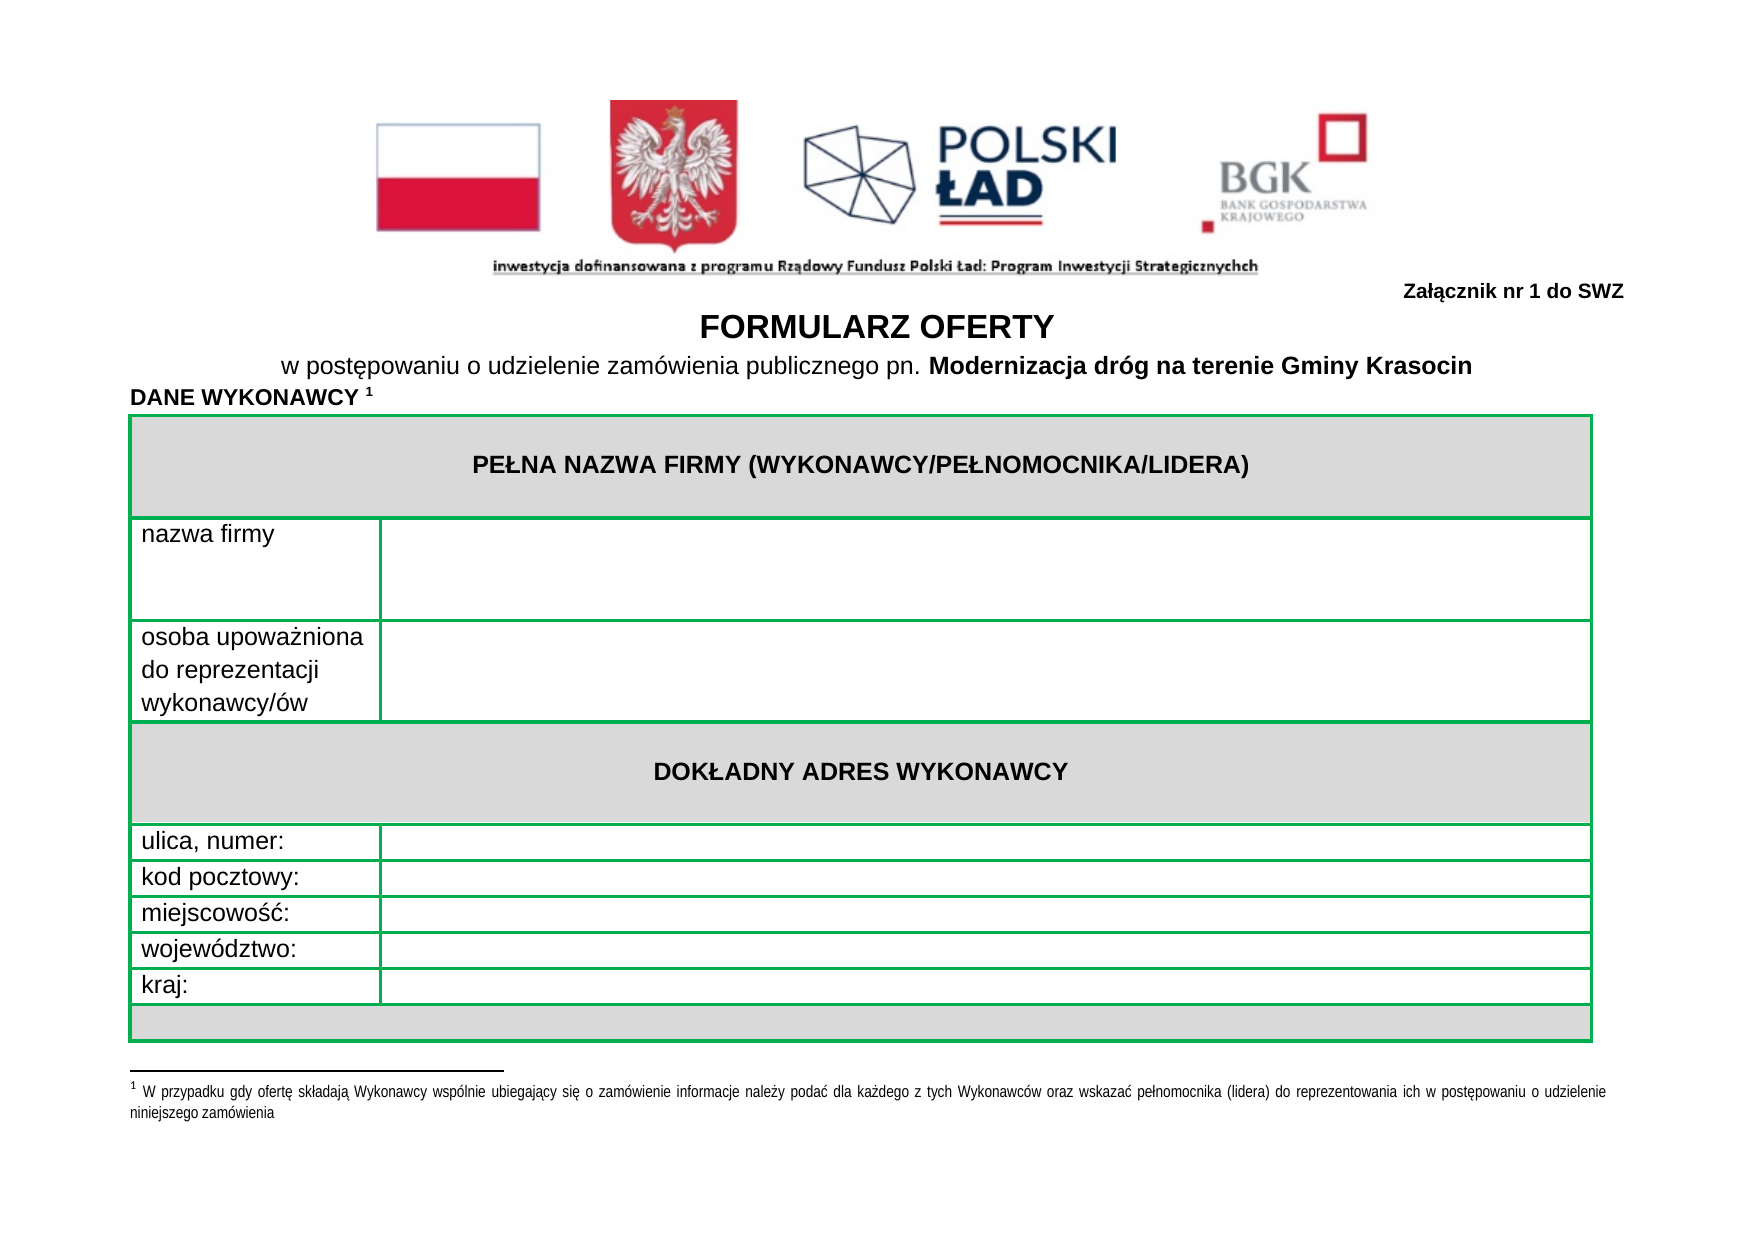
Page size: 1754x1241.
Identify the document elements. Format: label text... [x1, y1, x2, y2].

table_cell kod pocztowy: [132, 862, 379, 895]
table_cell kraj: [132, 970, 379, 1003]
table_cell [382, 826, 1590, 859]
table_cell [132, 1006, 1590, 1039]
text FORMULARZ OFERTY [130, 307, 1624, 345]
table_cell [382, 970, 1590, 1003]
picture [375, 100, 1379, 280]
table_cell [382, 622, 1590, 720]
text w postępowaniu o udzielenie zamówienia publicznego pn. Modernizacja dróg na terenie Gminy Krasocin [130, 351, 1624, 380]
table_cell [382, 520, 1590, 618]
table_cell województwo: [132, 934, 379, 967]
text DANE WYKONAWCY [130, 384, 1624, 410]
table_cell nazwa firmy [132, 520, 379, 618]
table_header PEŁNA NAZWA FIRMY (WYKONAWCY/PEŁNOMOCNIKA/LIDERA) [132, 417, 1590, 516]
table_cell ulica, numer: [132, 826, 379, 859]
table_cell [382, 862, 1590, 895]
table_cell DOKŁADNY ADRES WYKONAWCY [132, 724, 1590, 822]
text Załącznik nr 1 do SWZ [130, 279, 1624, 303]
table_cell miejscowość: [132, 898, 379, 931]
table_cell osoba upoważniona do reprezentacji wykonawcy/ów [132, 622, 379, 720]
table_cell [382, 934, 1590, 967]
table_cell [382, 898, 1590, 931]
